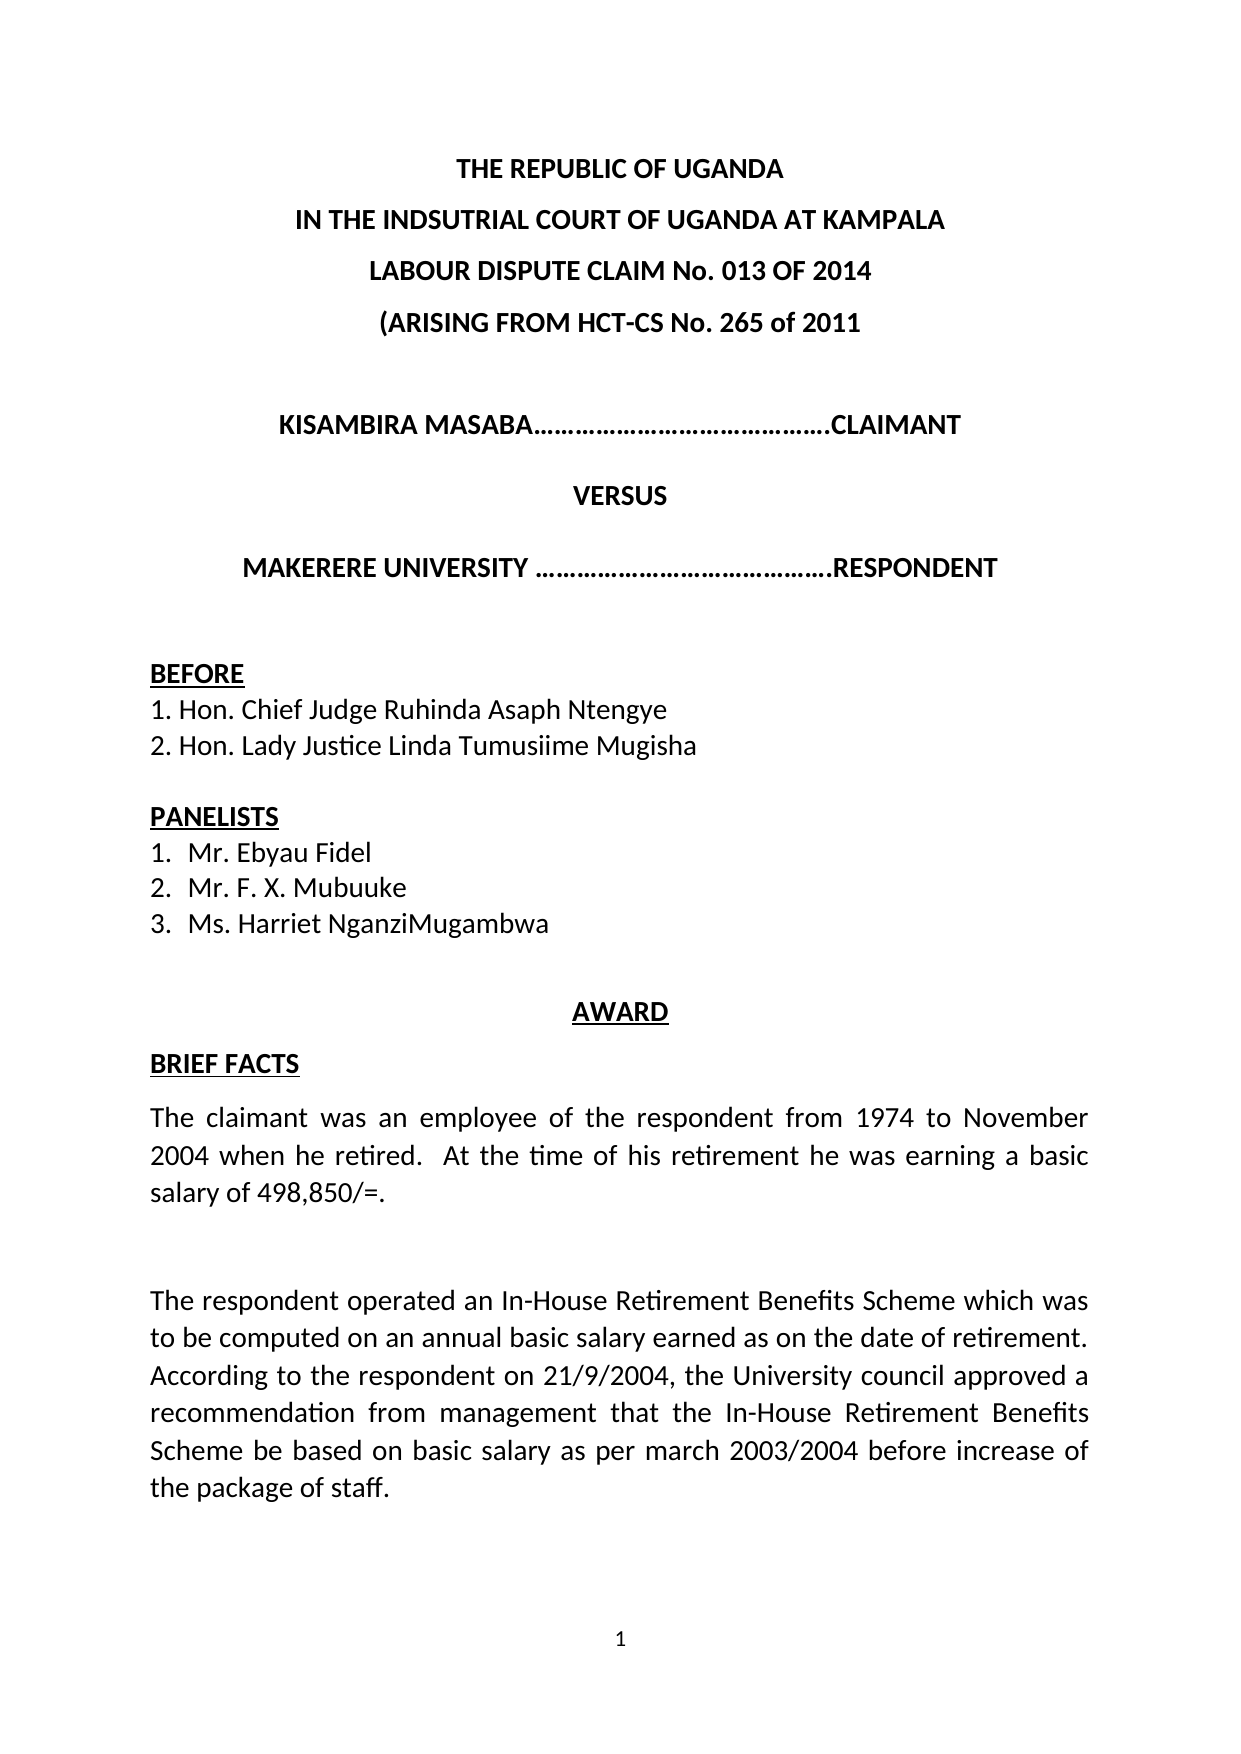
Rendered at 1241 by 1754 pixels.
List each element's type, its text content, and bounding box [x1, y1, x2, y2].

text BEFORE [150, 656, 1090, 691]
text PANELISTS [150, 798, 1090, 834]
text MAKERERE UNIVERSITY …………………………………….RESPONDENT [150, 549, 1090, 584]
list Ms. Harriet NganziMugambwa [150, 905, 1090, 941]
text LABOUR DISPUTE CLAIM No. 013 OF 2014 [150, 252, 1090, 288]
text 2. Hon. Lady Justice Linda Tumusiime Mugisha [150, 727, 1090, 762]
text The respondent operated an In-House Retirement Benefits Scheme which was to be computed on an annual basic salary earned as on the date of retirement. According to the respondent on 21/9/2004, the University council approved a recommendation from management that the In-House Retirement Benefits Scheme be based on basic salary as per march 2003/2004 before increase of the package of staff. [150, 1282, 1090, 1505]
text The claimant was an employee of the respondent from 1974 to November 2004 when he retired. At the time of his retirement he was earning a basic salary of 498,850/=. [150, 1099, 1090, 1210]
text KISAMBIRA MASABA…………………………………….CLAIMANT [150, 406, 1090, 442]
text IN THE INDSUTRIAL COURT OF UGANDA AT KAMPALA [150, 201, 1090, 237]
text VERSUS [150, 477, 1090, 513]
text (ARISING FROM HCT-CS No. 265 of 2011 [150, 304, 1090, 339]
text AWARD [150, 993, 1090, 1028]
text 1. Hon. Chief Judge Ruhinda Asaph Ntengye [150, 691, 1090, 727]
text THE REPUBLIC OF UGANDA [150, 150, 1090, 186]
list Mr. Ebyau Fidel [150, 834, 1090, 869]
text BRIEF FACTS [150, 1045, 1090, 1081]
list Mr. F. X. Mubuuke [150, 869, 1090, 905]
